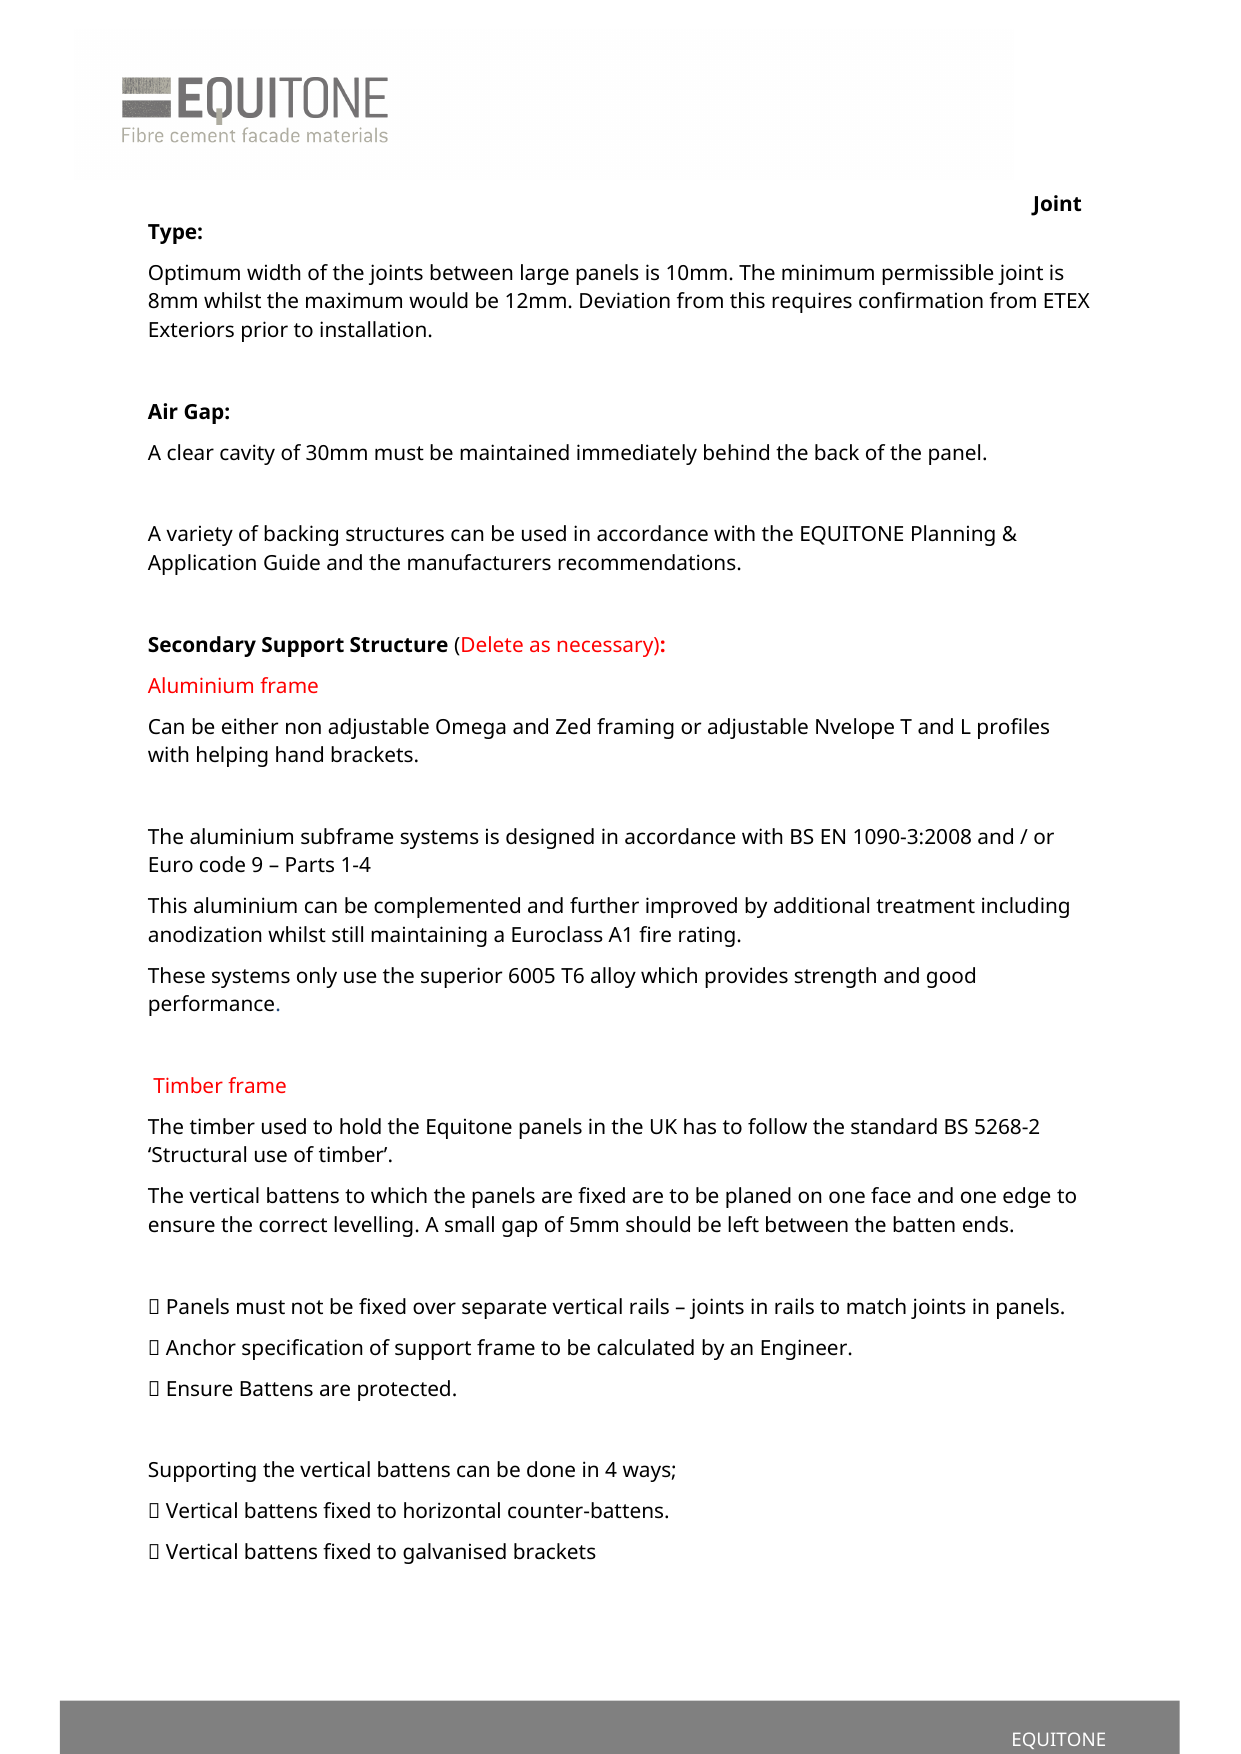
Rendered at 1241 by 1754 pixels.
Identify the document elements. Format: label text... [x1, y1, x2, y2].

text Supporting the vertical battens can be done in 4 ways; [148, 1456, 1092, 1484]
text Timber frame [148, 1071, 1092, 1099]
text Aluminium frame [148, 671, 1092, 699]
picture [73, 29, 1014, 180]
text  Anchor specification of support frame to be calculated by an Engineer. [148, 1333, 1092, 1361]
text The timber used to hold the Equitone panels in the UK has to follow the standard BS 5268-2 ‘Structural use of timber’. [148, 1112, 1092, 1169]
text The aluminium subframe systems is designed in accordance with BS EN 1090-3:2008 and / or Euro code 9 – Parts 1-4 [148, 822, 1092, 879]
text A variety of backing structures can be used in accordance with the EQUITONE Planning & Application Guide and the manufacturers recommendations. [148, 519, 1092, 576]
text  Ensure Battens are protected. [148, 1374, 1092, 1402]
text  Panels must not be fixed over separate vertical rails – joints in rails to match joints in panels. [148, 1292, 1092, 1320]
text Optimum width of the joints between large panels is 10mm. The minimum permissible joint is 8mm whilst the maximum would be 12mm. Deviation from this requires confirmation from ETEX Exteriors prior to installation. [148, 258, 1092, 343]
text Air Gap: [148, 397, 1092, 425]
text This aluminium can be complemented and further improved by additional treatment including anodization whilst still maintaining a Euroclass A1 fire rating. [148, 891, 1092, 948]
text Secondary Support Structure (Delete as necessary): [148, 630, 1092, 658]
text These systems only use the superior 6005 T6 alloy which provides strength and good performance. [148, 961, 1092, 1018]
text Joint Type: [148, 189, 1092, 246]
text The vertical battens to which the panels are fixed are to be planed on one face and one edge to ensure the correct levelling. A small gap of 5mm should be left between the batten ends. [148, 1181, 1092, 1238]
text  Vertical battens fixed to galvanised brackets [148, 1537, 1092, 1566]
text  Vertical battens fixed to horizontal counter-battens. [148, 1496, 1092, 1525]
text Can be either non adjustable Omega and Zed framing or adjustable Nvelope T and L profiles with helping hand brackets. [148, 712, 1092, 769]
text A clear cavity of 30mm must be maintained immediately behind the back of the panel. [148, 438, 1092, 466]
